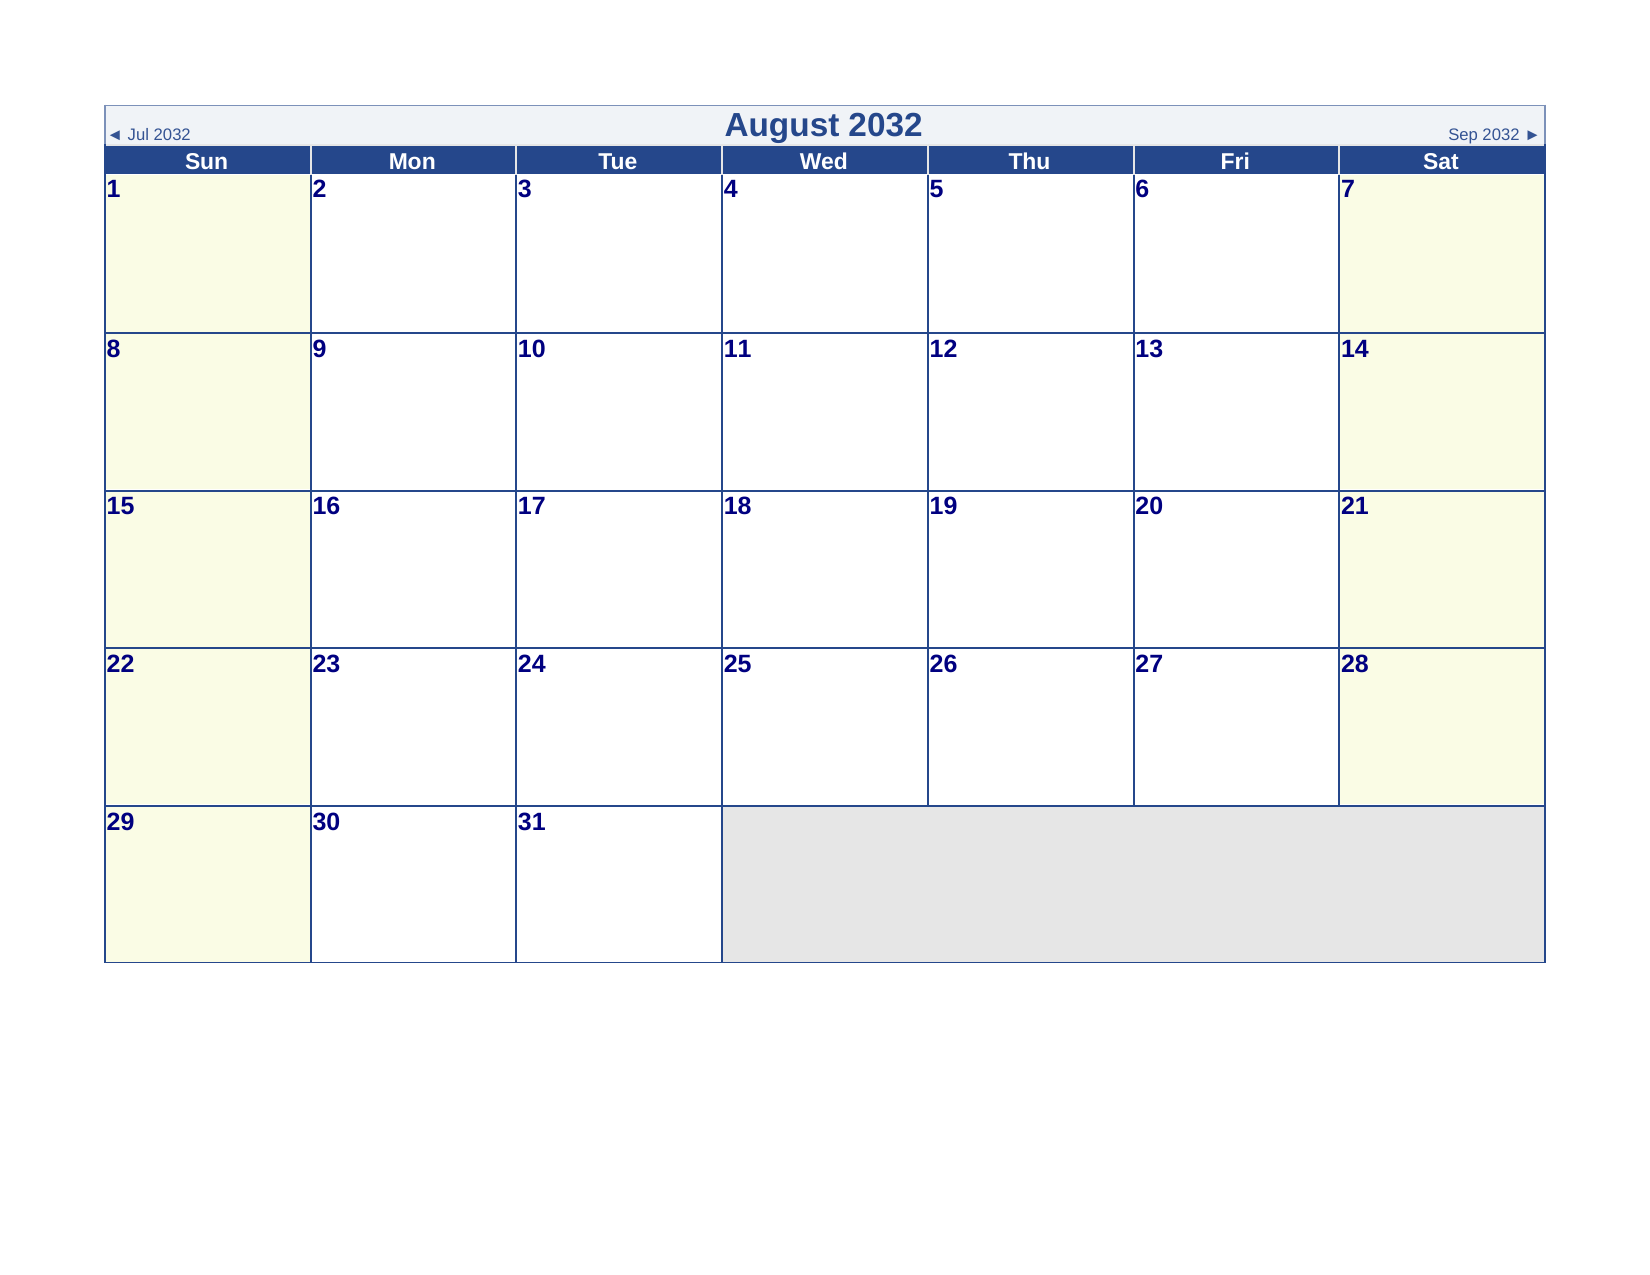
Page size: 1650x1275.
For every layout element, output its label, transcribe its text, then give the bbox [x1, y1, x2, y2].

table_cell 21 [1340, 492, 1544, 647]
table_cell 25 [723, 649, 927, 804]
table_cell 17 [517, 492, 721, 647]
table_cell 4 [723, 175, 927, 332]
table_cell Fri [1135, 146, 1338, 174]
table_cell 10 [517, 334, 721, 489]
table_cell 15 [106, 492, 310, 647]
table_header ◄ Jul 2032 [106, 106, 311, 144]
table_cell 6 [1135, 175, 1338, 332]
table_cell 14 [1340, 334, 1544, 489]
table_cell Tue [517, 146, 721, 174]
table_cell [723, 807, 1544, 962]
table_cell Thu [929, 146, 1133, 174]
table_cell 9 [312, 334, 515, 489]
table_cell 5 [929, 175, 1133, 332]
table_cell 13 [1135, 334, 1338, 489]
table_cell 8 [106, 334, 310, 489]
table_header August 2032 [311, 106, 1339, 144]
table_cell Wed [723, 146, 927, 174]
table_cell 22 [106, 649, 310, 804]
table_cell 27 [1135, 649, 1338, 804]
table_cell 30 [312, 807, 515, 962]
table_cell 29 [106, 807, 310, 962]
table_cell 19 [929, 492, 1133, 647]
table_cell 23 [312, 649, 515, 804]
table_header Sep 2032 ► [1339, 106, 1544, 144]
table_cell 28 [1340, 649, 1544, 804]
table_cell 7 [1340, 175, 1544, 332]
table_cell Mon [312, 146, 515, 174]
table_cell 26 [929, 649, 1133, 804]
table_cell 31 [517, 807, 721, 962]
table_cell 3 [517, 175, 721, 332]
table_cell 1 [106, 175, 310, 332]
table_cell 20 [1135, 492, 1338, 647]
table_cell 18 [723, 492, 927, 647]
table_cell 2 [312, 175, 515, 332]
table_cell Sat [1340, 146, 1544, 174]
table_cell 11 [723, 334, 927, 489]
table_cell 12 [929, 334, 1133, 489]
table_cell 16 [312, 492, 515, 647]
table_cell 24 [517, 649, 721, 804]
table_cell Sun [106, 146, 310, 174]
